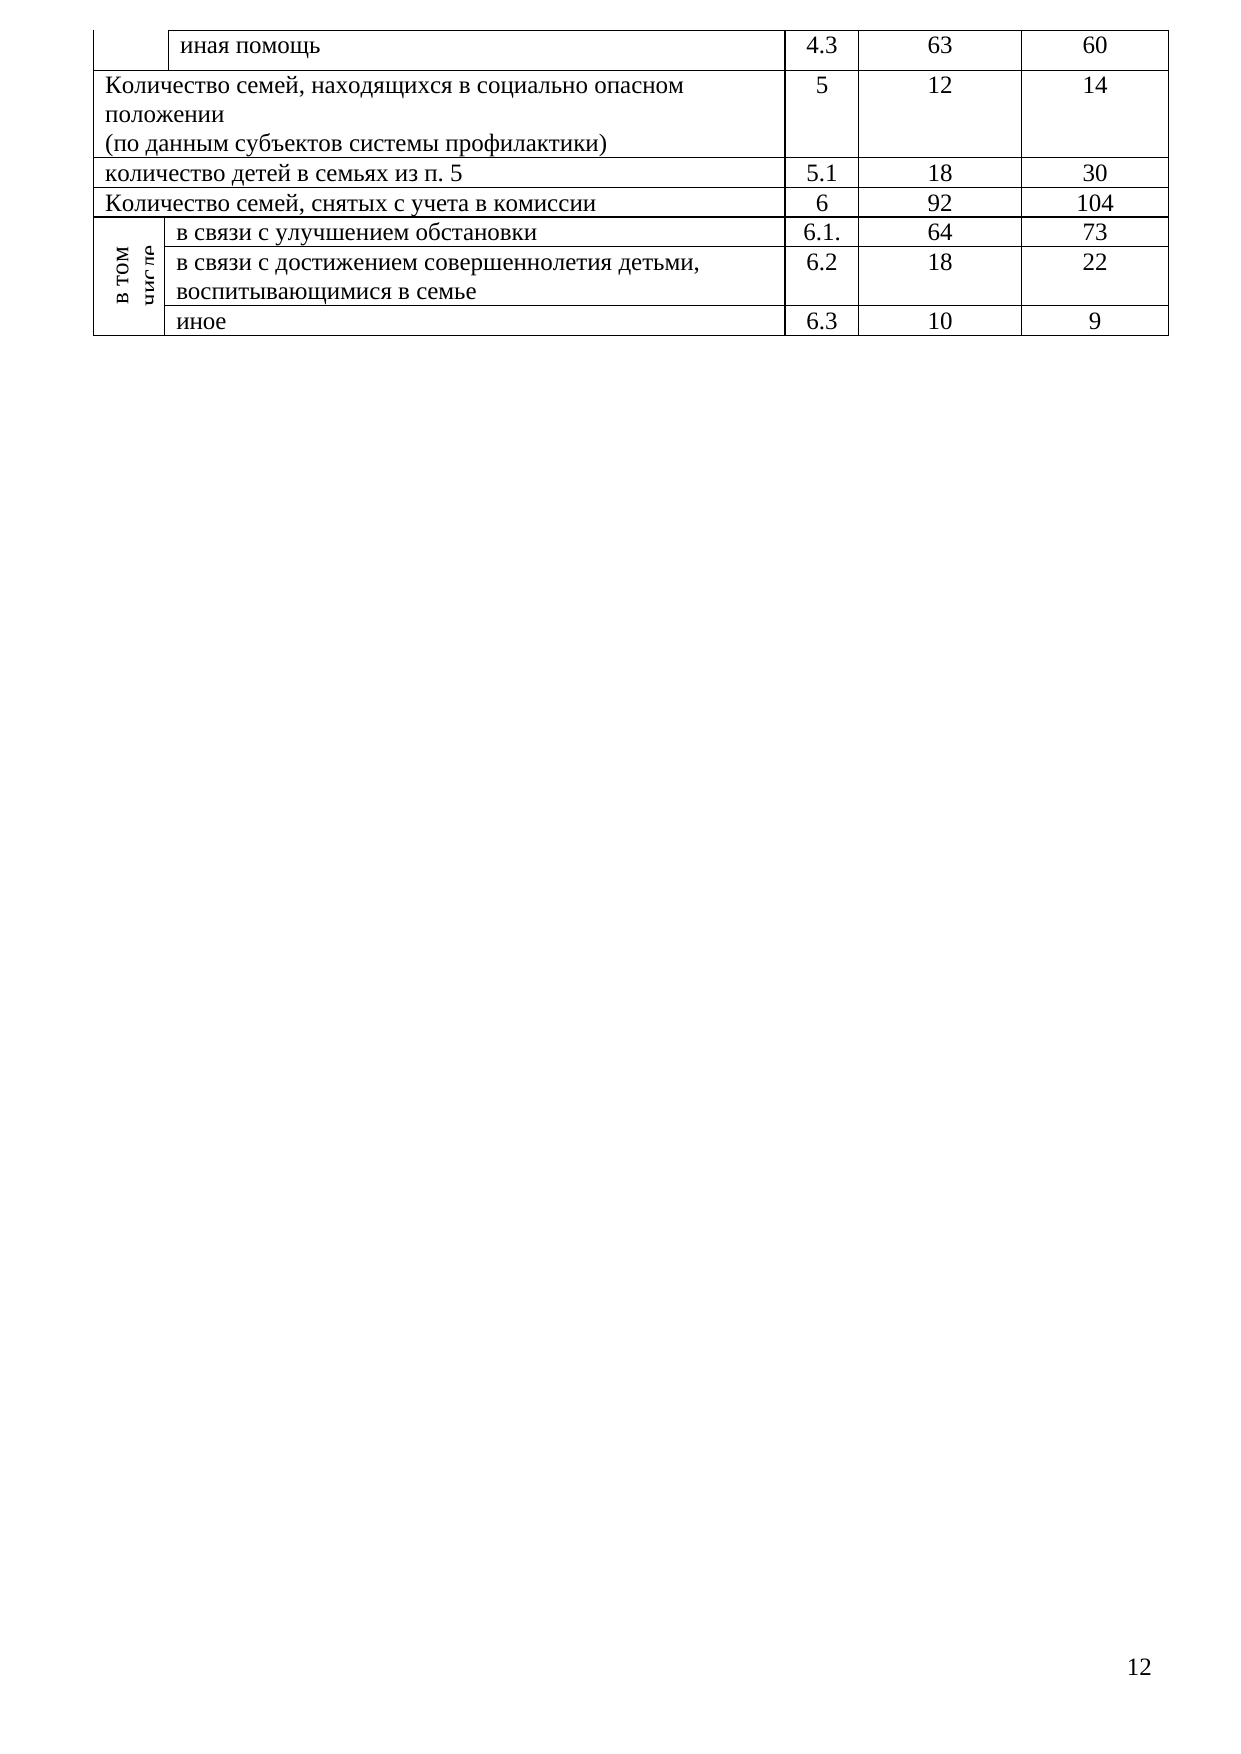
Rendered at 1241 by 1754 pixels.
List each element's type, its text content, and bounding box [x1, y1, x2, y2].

table_cell 14 [1022, 71, 1168, 157]
table_cell Количество семей, находящихся в социально опасном положении (по данным субъектов системы профилактики) [94, 71, 784, 157]
table_cell 9 [1022, 306, 1168, 334]
table_cell 30 [1022, 158, 1168, 187]
table_cell иная помощь [169, 31, 784, 69]
table_cell 104 [1022, 188, 1168, 216]
table_cell в связи с улучшением обстановки [165, 218, 784, 246]
table_cell 63 [859, 31, 1021, 69]
table_cell 5 [786, 71, 858, 157]
table_cell 60 [1022, 31, 1168, 69]
table_cell 6.1. [786, 218, 858, 246]
table_cell 18 [859, 247, 1021, 305]
table_cell 64 [859, 218, 1021, 246]
table_cell Количество семей, снятых с учета в комиссии [94, 188, 784, 216]
table_cell 18 [859, 158, 1021, 187]
table_cell иное [165, 306, 784, 334]
table_cell 22 [1022, 247, 1168, 305]
table_cell 73 [1022, 218, 1168, 246]
table_cell 6.3 [786, 306, 858, 334]
table_cell 12 [859, 71, 1021, 157]
table_cell в том числе [94, 218, 164, 334]
table_cell 92 [859, 188, 1021, 216]
table_cell количество детей в семьях из п. 5 [94, 158, 784, 187]
table_cell в связи с достижением совершеннолетия детьми, воспитывающимися в семье [165, 247, 784, 305]
table_cell 5.1 [786, 158, 858, 187]
table_cell 4.3 [786, 31, 858, 69]
table_cell 10 [859, 306, 1021, 334]
table_cell 6 [786, 188, 858, 216]
table_cell 6.2 [786, 247, 858, 305]
